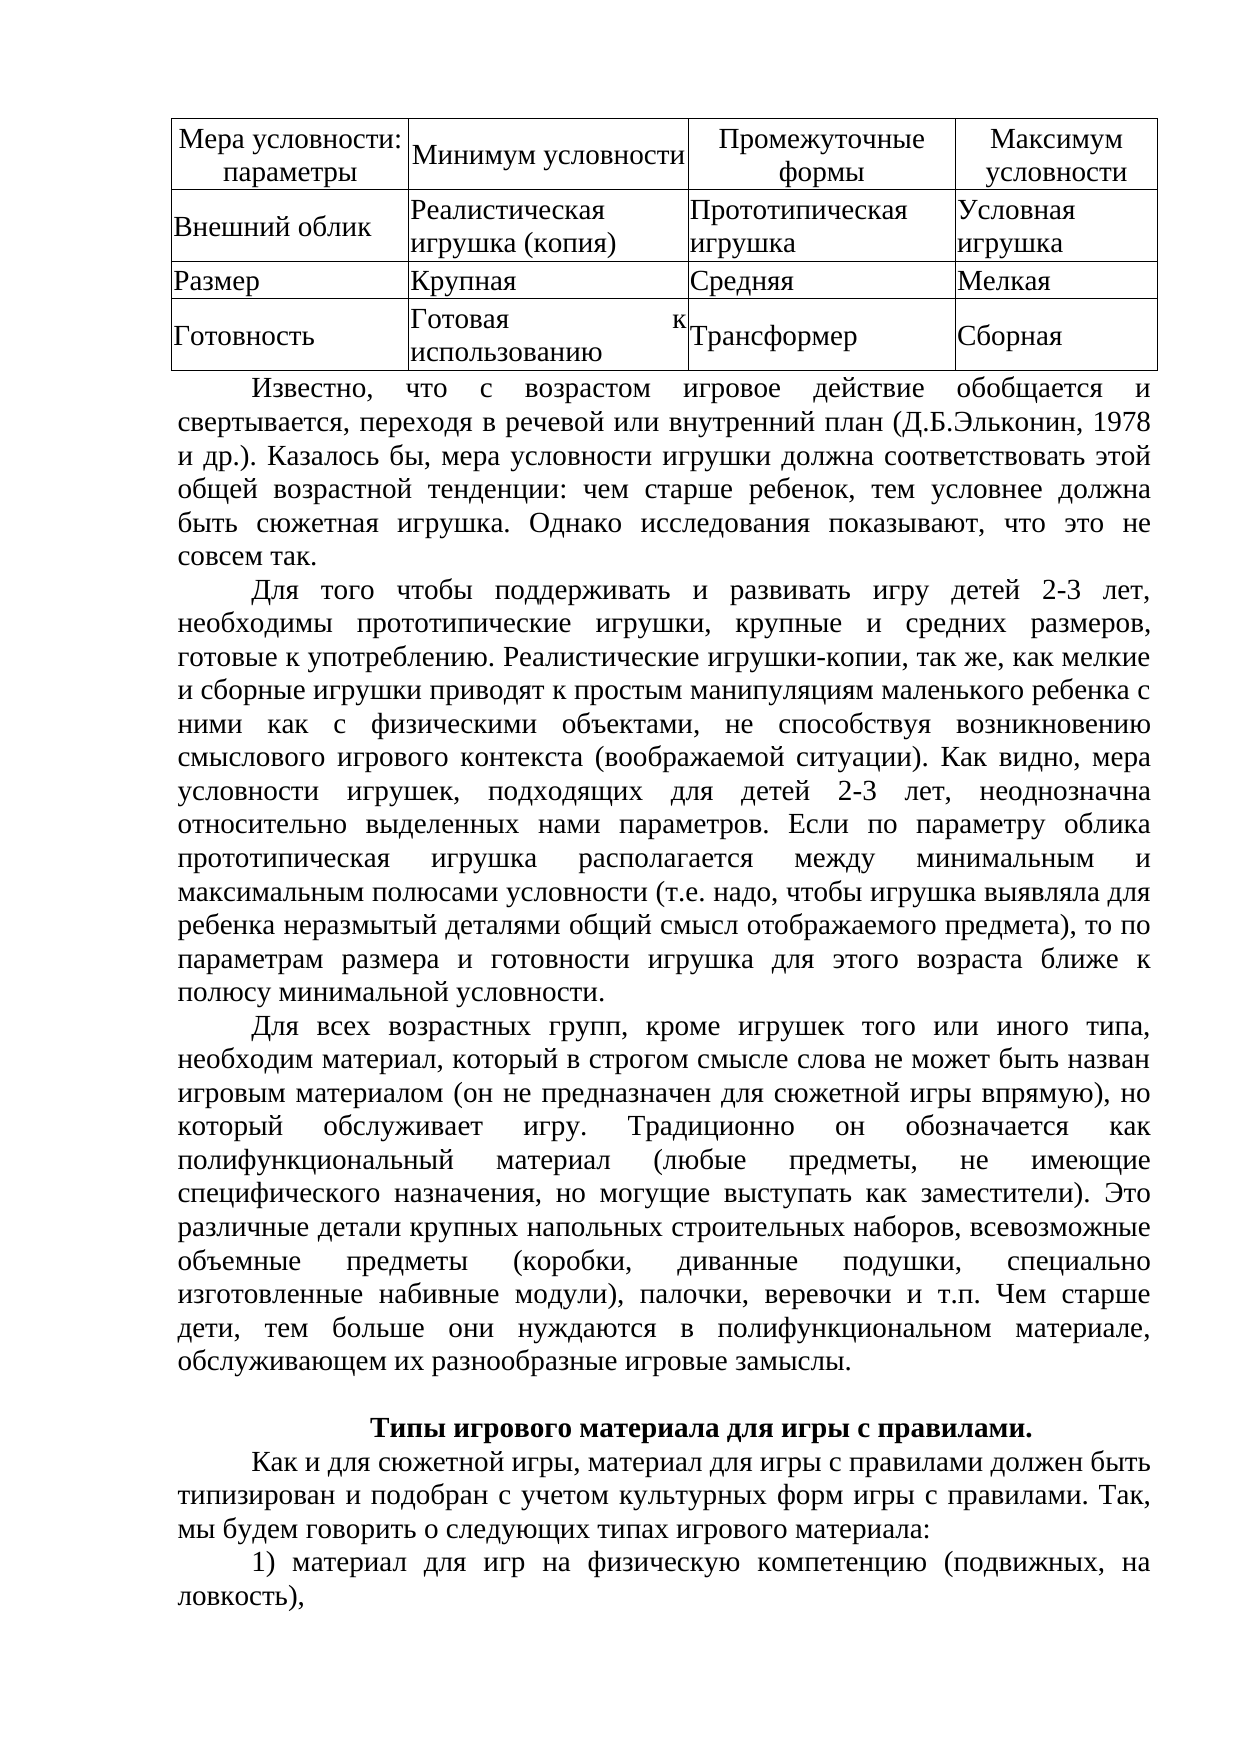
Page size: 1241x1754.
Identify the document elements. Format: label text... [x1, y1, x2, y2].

text Для всех возрастных групп, кроме игрушек того или иного типа, необходим материал, который в строгом смысле слова не может быть назван игровым материалом (он не предназначен для сюжетной игры впрямую), но который обслуживает игру. Традиционно он обозначается как полифункциональный материал (любые предметы, не имеющие специфического назначения, но могущие выступать как заместители). Это различные детали крупных напольных строительных наборов, всевозможные объемные предметы (коробки, диванные подушки, специально изготовленные набивные модули), палочки, веревочки и т.п. Чем старше дети, тем больше они нуждаются в полифункциональном материале, обслуживающем их разнообразные игровые замыслы. [177, 1008, 1152, 1377]
table_cell Сборная [956, 299, 1157, 369]
text Известно, что с возрастом игровое действие обобщается и свертывается, переходя в речевой или внутренний план (Д.Б.Эльконин, 1978 и др.). Казалось бы, мера условности игрушки должна соответствовать этой общей возрастной тенденции: чем старше ребенок, тем условнее должна быть сюжетная игрушка. Однако исследования показывают, что это не совсем так. [177, 371, 1152, 572]
table_cell Размер [172, 262, 408, 298]
table_header Мера условности: параметры [172, 119, 408, 189]
subtitle Типы игрового материала для игры с правилами. [177, 1410, 1152, 1444]
table_header Промежуточные формы [689, 119, 955, 189]
text Для того чтобы поддерживать и развивать игру детей 2-3 лет, необходимы прототипические игрушки, крупные и средних размеров, готовые к употреблению. Реалистические игрушки-копии, так же, как мелкие и сборные игрушки приводят к простым манипуляциям маленького ребенка с ними как с физическими объектами, не способствуя возникновению смыслового игрового контекста (воображаемой ситуации). Как видно, мера условности игрушек, подходящих для детей 2-3 лет, неоднозначна относительно выделенных нами параметров. Если по параметру облика прототипическая игрушка располагается между минимальным и максимальным полюсами условности (т.е. надо, чтобы игрушка выявляла для ребенка неразмытый деталями общий смысл отображаемого предмета), то по параметрам размера и готовности игрушка для этого возраста ближе к полюсу минимальной условности. [177, 572, 1152, 1008]
text Как и для сюжетной игры, материал для игры с правилами должен быть типизирован и подобран с учетом культурных форм игры с правилами. Так, мы будем говорить о следующих типах игрового материала: [177, 1444, 1152, 1544]
text 1) материал для игр на физическую компетенцию (подвижных, на ловкость), [177, 1544, 1152, 1612]
table_cell Мелкая [956, 262, 1157, 298]
table_cell Реалистическая игрушка (копия) [409, 190, 688, 261]
table_cell Прототипическая игрушка [689, 190, 955, 261]
table_cell Средняя [689, 262, 955, 298]
table_header Максимум условности [956, 119, 1157, 189]
table_cell Условная игрушка [956, 190, 1157, 261]
table_cell Крупная [409, 262, 688, 298]
table_cell Готовность [172, 299, 408, 369]
table_cell Трансформер [689, 299, 955, 369]
table_cell Готовая к использованию [409, 299, 688, 369]
table_header Минимум условности [409, 119, 688, 189]
table_cell Внешний облик [172, 190, 408, 261]
